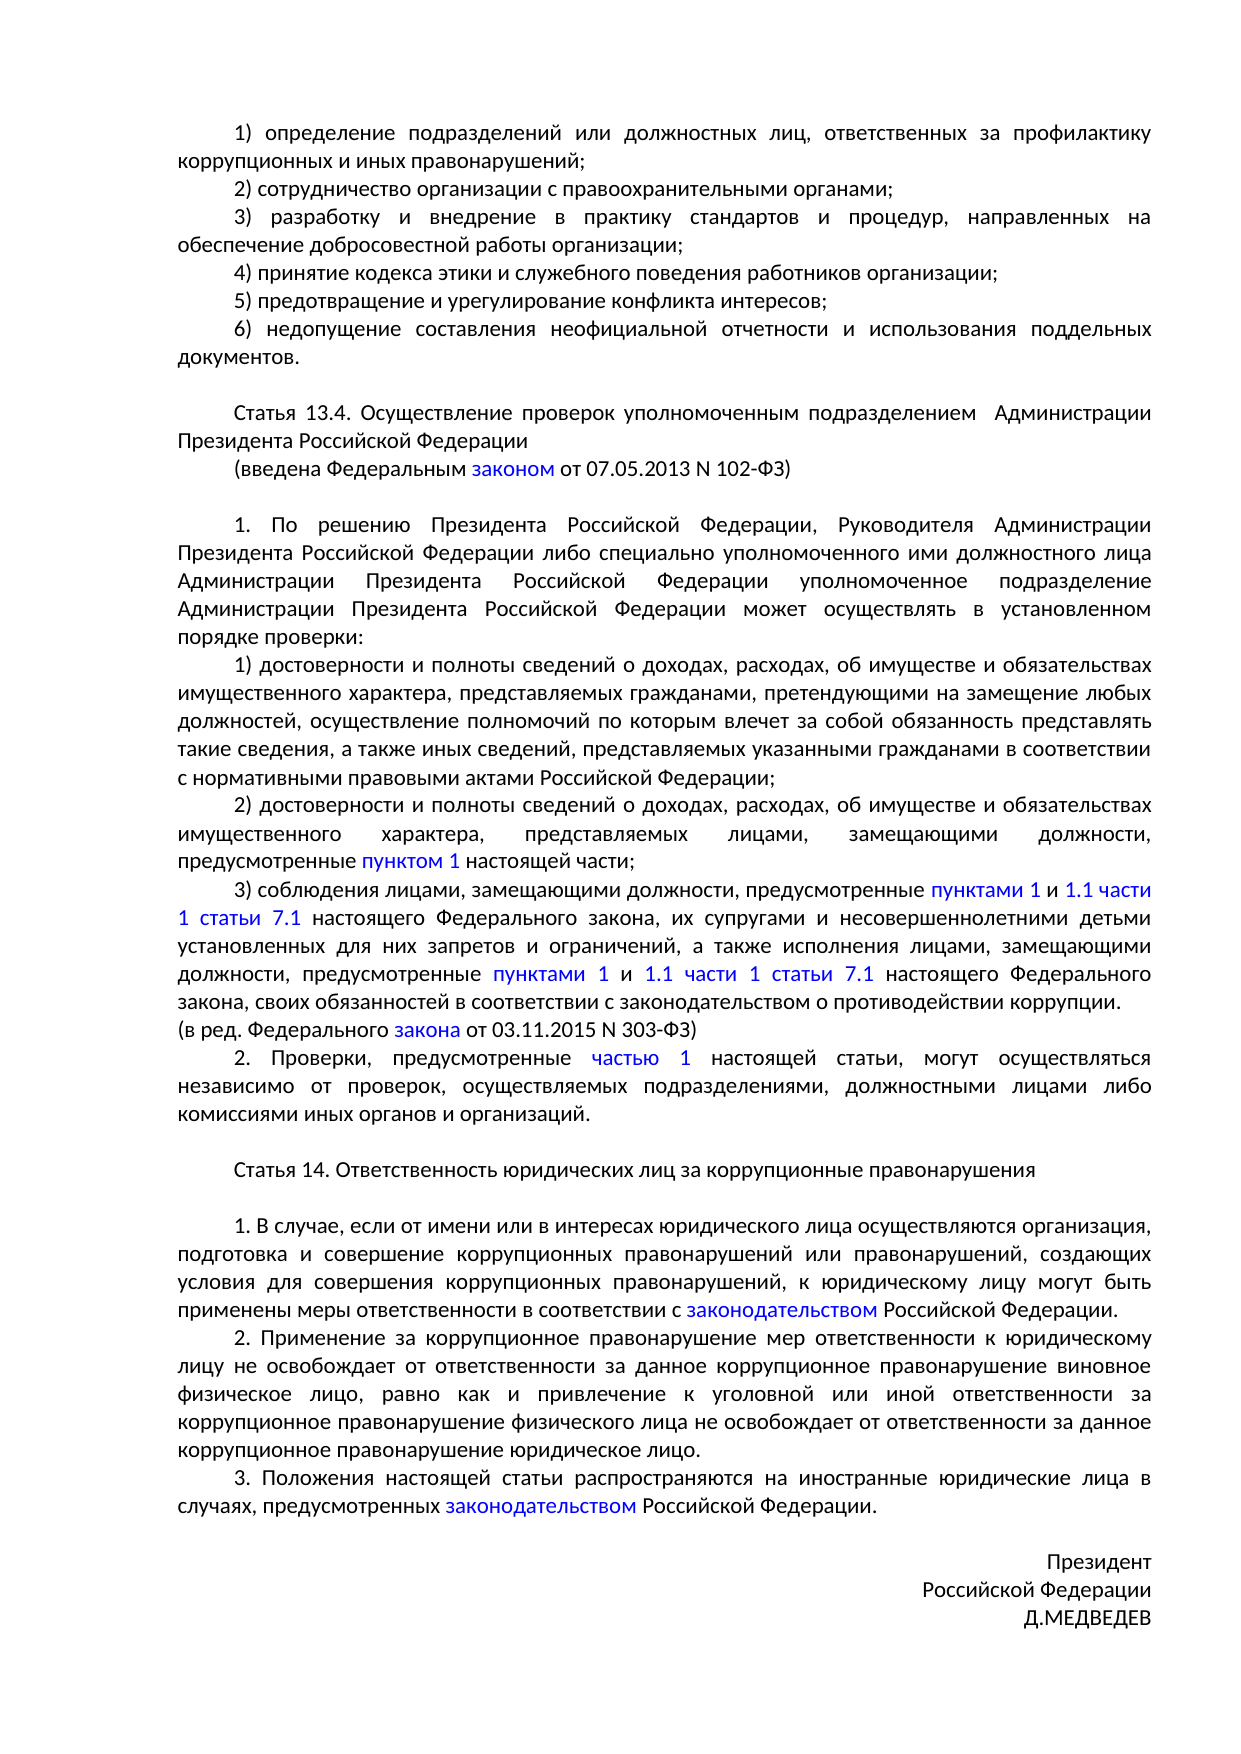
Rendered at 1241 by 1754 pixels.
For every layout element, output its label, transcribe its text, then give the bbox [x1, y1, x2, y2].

text 1. В случае, если от имени или в интересах юридического лица осуществляются организация, подготовка и совершение коррупционных правонарушений или правонарушений, создающих условия для совершения коррупционных правонарушений, к юридическому лицу могут быть применены меры ответственности в соответствии с законодательством Российской Федерации. [177, 1211, 1152, 1323]
text 3) разработку и внедрение в практику стандартов и процедур, направленных на обеспечение добросовестной работы организации; [177, 202, 1152, 258]
text Статья 14. Ответственность юридических лиц за коррупционные правонарушения [177, 1155, 1152, 1183]
text 1) достоверности и полноты сведений о доходах, расходах, об имуществе и обязательствах имущественного характера, представляемых гражданами, претендующими на замещение любых должностей, осуществление полномочий по которым влечет за собой обязанность представлять такие сведения, а также иных сведений, представляемых указанными гражданами в соответствии с нормативными правовыми актами Российской Федерации; [177, 651, 1152, 791]
text 2) сотрудничество организации с правоохранительными органами; [177, 174, 1152, 202]
text 2) достоверности и полноты сведений о доходах, расходах, об имуществе и обязательствах имущественного характера, представляемых лицами, замещающими должности, предусмотренные пунктом 1 настоящей части; [177, 791, 1152, 875]
text Д.МЕДВЕДЕВ [177, 1603, 1152, 1631]
text 3. Положения настоящей статьи распространяются на иностранные юридические лица в случаях, предусмотренных законодательством Российской Федерации. [177, 1463, 1152, 1519]
text Российской Федерации [177, 1575, 1152, 1603]
text (введена Федеральным законом от 07.05.2013 N 102-ФЗ) [177, 454, 1152, 482]
text 1. По решению Президента Российской Федерации, Руководителя Администрации Президента Российской Федерации либо специально уполномоченного ими должностного лица Администрации Президента Российской Федерации уполномоченное подразделение Администрации Президента Российской Федерации может осуществлять в установленном порядке проверки: [177, 510, 1152, 651]
text 4) принятие кодекса этики и служебного поведения работников организации; [177, 258, 1152, 286]
text 1) определение подразделений или должностных лиц, ответственных за профилактику коррупционных и иных правонарушений; [177, 118, 1152, 174]
text 6) недопущение составления неофициальной отчетности и использования поддельных документов. [177, 314, 1152, 370]
text Статья 13.4. Осуществление проверок уполномоченным подразделением Администрации Президента Российской Федерации [177, 398, 1152, 454]
text 3) соблюдения лицами, замещающими должности, предусмотренные пунктами 1 и 1.1 части 1 статьи 7.1 настоящего Федерального закона, их супругами и несовершеннолетними детьми установленных для них запретов и ограничений, а также исполнения лицами, замещающими должности, предусмотренные пунктами 1 и 1.1 части 1 статьи 7.1 настоящего Федерального закона, своих обязанностей в соответствии с законодательством о противодействии коррупции. [177, 875, 1152, 1015]
text 5) предотвращение и урегулирование конфликта интересов; [177, 286, 1152, 314]
text 2. Проверки, предусмотренные частью 1 настоящей статьи, могут осуществляться независимо от проверок, осуществляемых подразделениями, должностными лицами либо комиссиями иных органов и организаций. [177, 1043, 1152, 1127]
text Президент [177, 1547, 1152, 1575]
text (в ред. Федерального закона от 03.11.2015 N 303-ФЗ) [177, 1015, 1152, 1043]
text 2. Применение за коррупционное правонарушение мер ответственности к юридическому лицу не освобождает от ответственности за данное коррупционное правонарушение виновное физическое лицо, равно как и привлечение к уголовной или иной ответственности за коррупционное правонарушение физического лица не освобождает от ответственности за данное коррупционное правонарушение юридическое лицо. [177, 1323, 1152, 1463]
